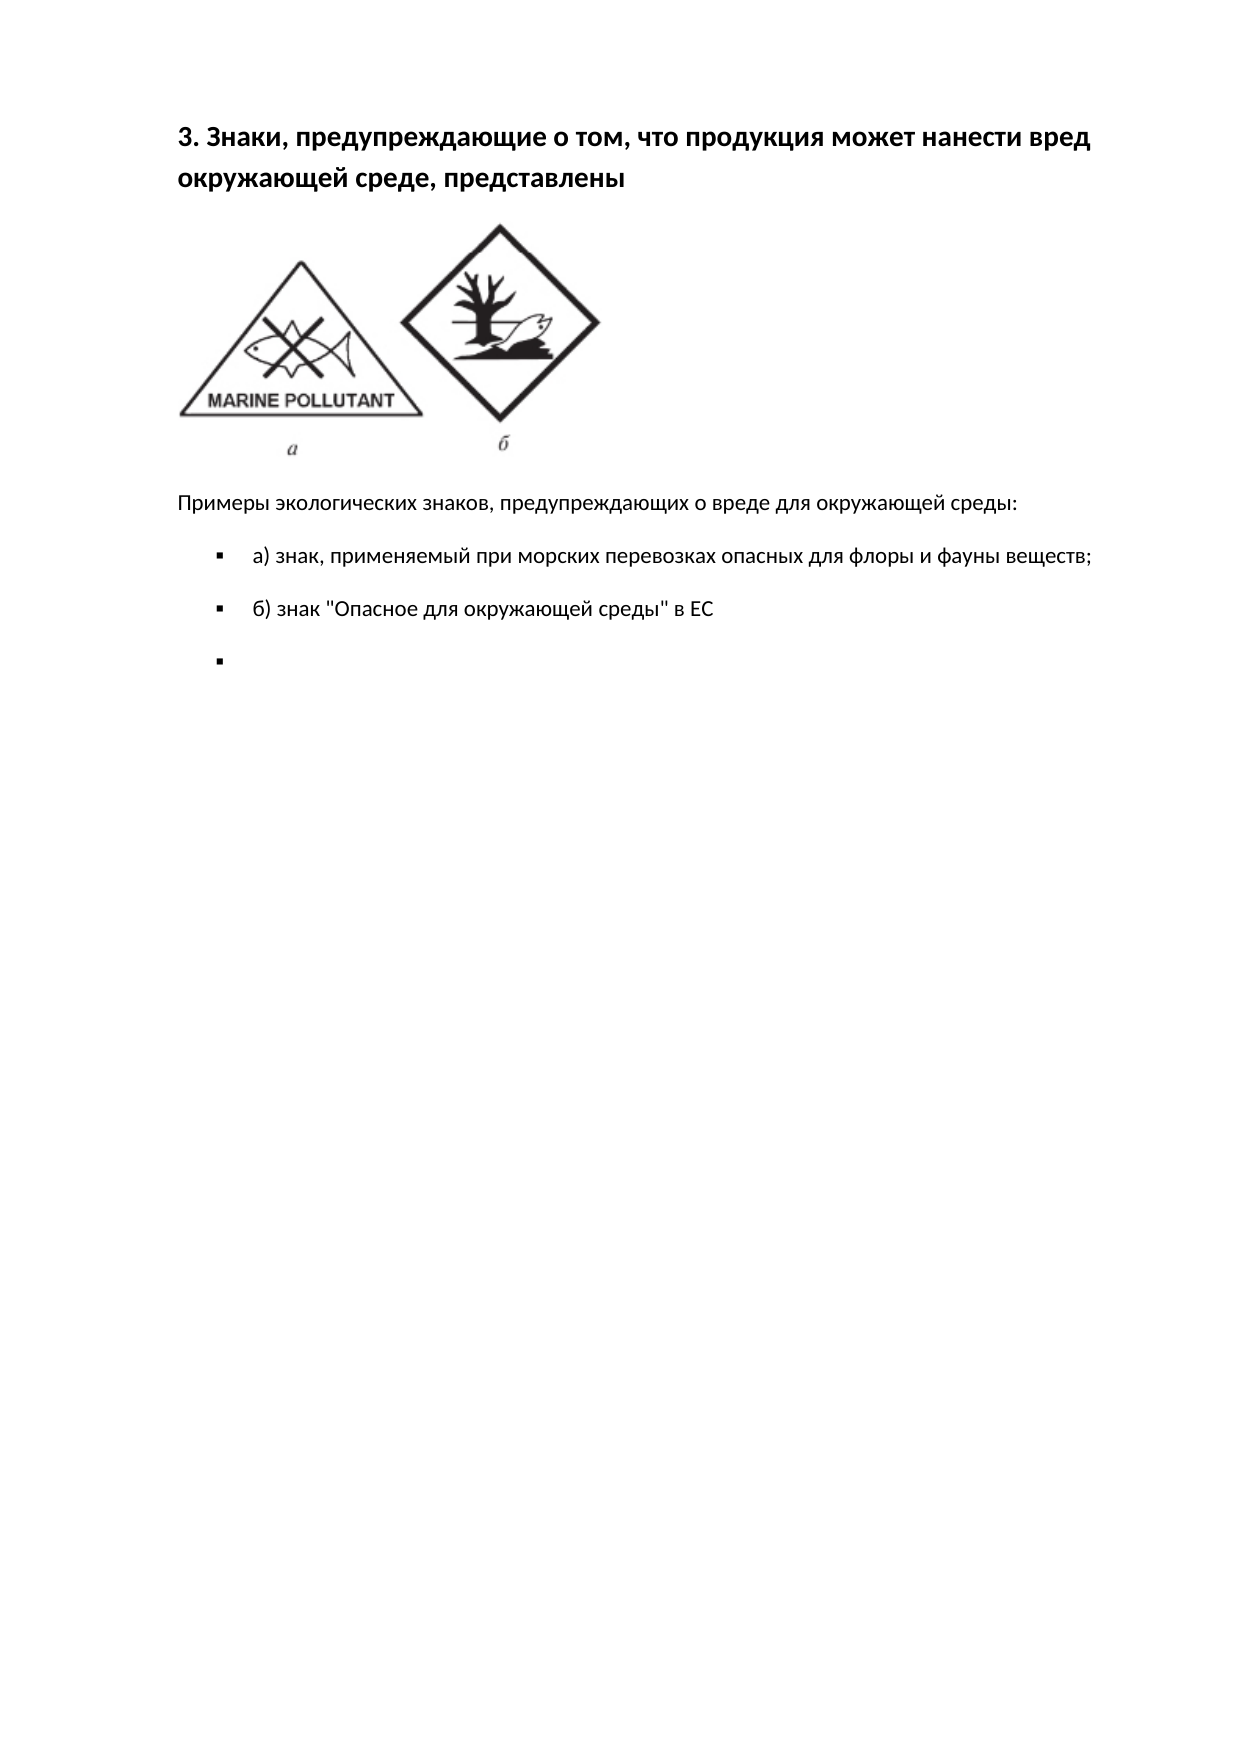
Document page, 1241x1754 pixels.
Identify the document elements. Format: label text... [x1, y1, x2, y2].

picture [177, 220, 606, 463]
list б) знак "Опасное для окружающей среды" в ЕС [215, 594, 1152, 622]
text 3. Знаки, предупреждающие о том, что продукция может нанести вред окружающей среде, представлены [177, 118, 1152, 195]
list а) знак, применяемый при морских перевозках опасных для флоры и фауны веществ; [215, 541, 1152, 569]
text Примеры экологических знаков, предупреждающих о вреде для окружающей среды: [177, 488, 1152, 516]
